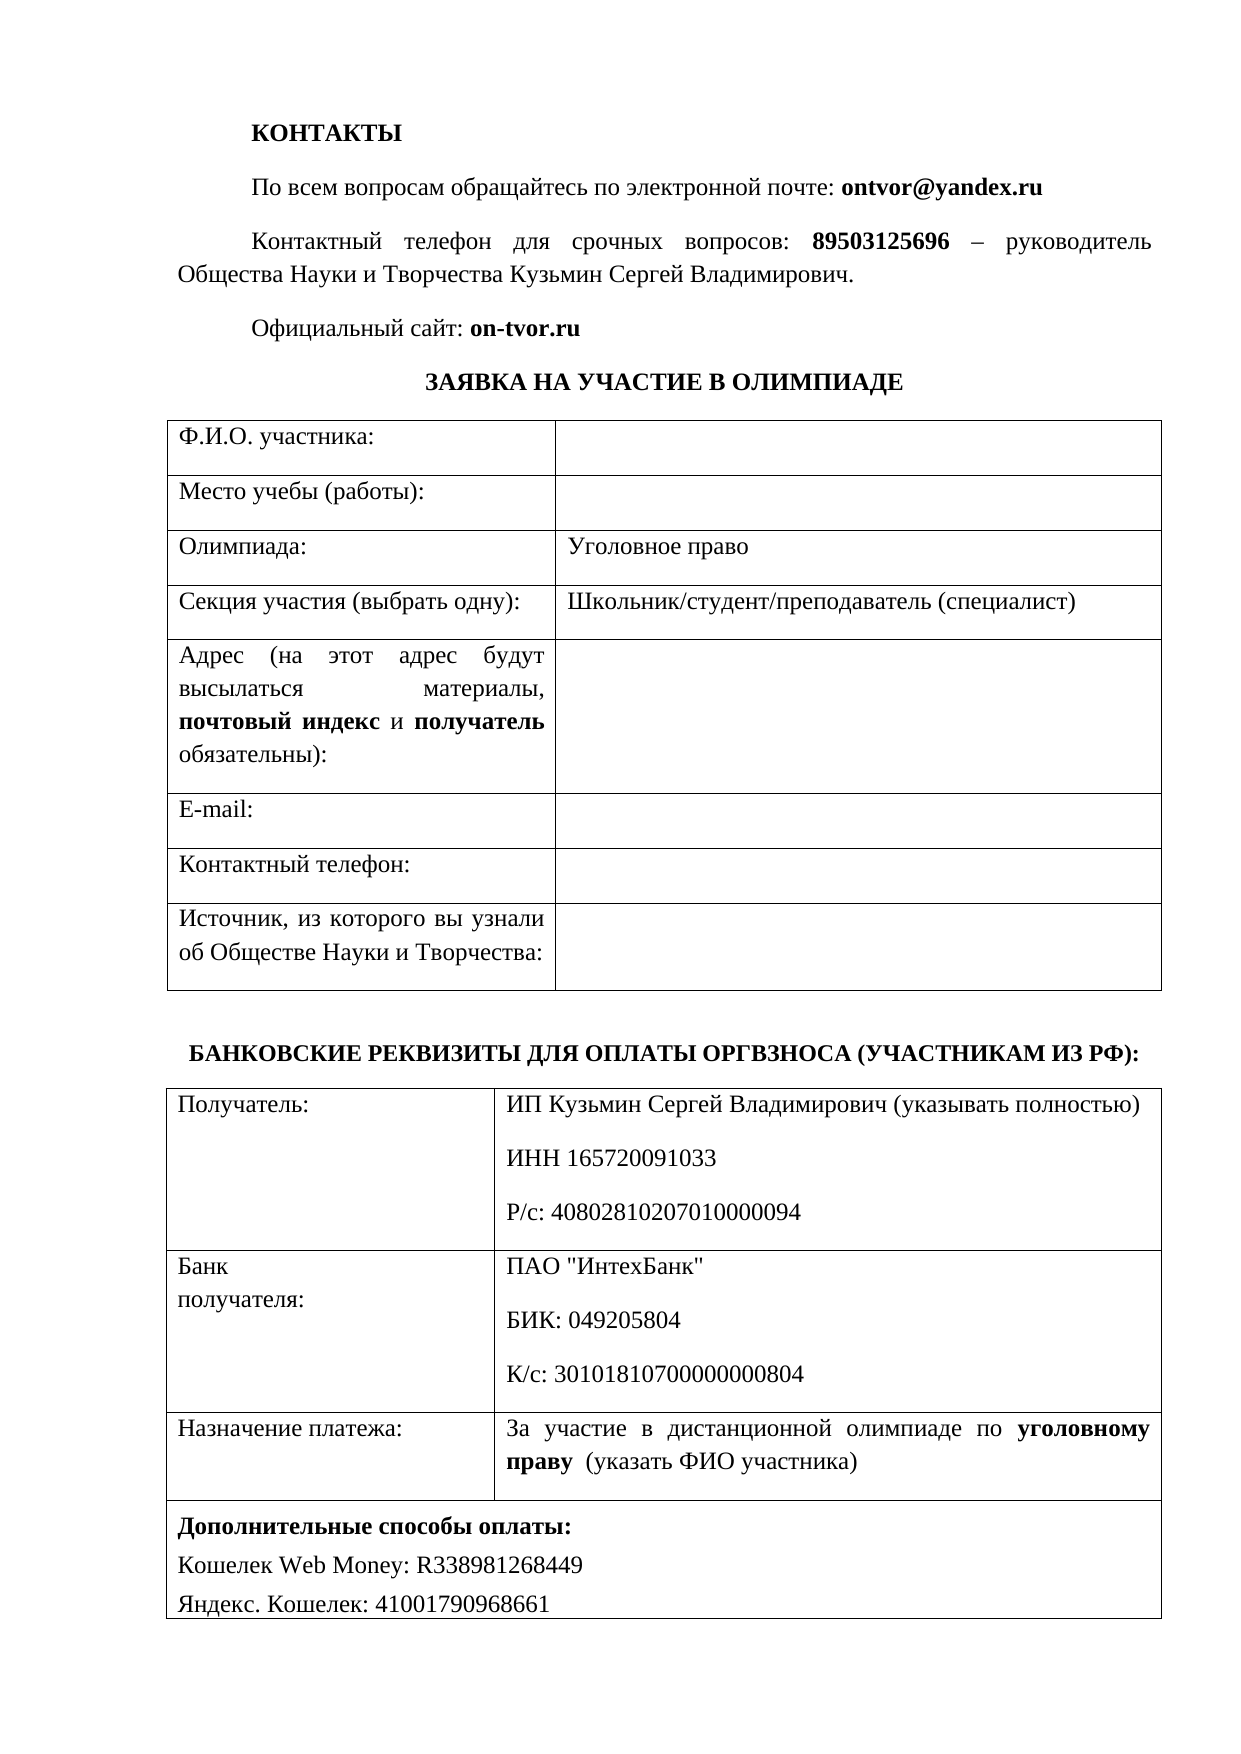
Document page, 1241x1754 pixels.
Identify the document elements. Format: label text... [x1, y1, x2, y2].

table_cell Место учебы (работы): [168, 476, 555, 530]
table_cell Адрес (на этот адрес будут высылаться материалы, почтовый индекс и получатель обязательны): [168, 640, 555, 793]
table_cell Дополнительные способы оплаты: Кошелек Web Money: R338981268449 Яндекс. Кошелек: 41001790968661 [167, 1501, 1161, 1618]
table_cell Назначение платежа: [167, 1413, 494, 1500]
table_cell Источник, из которого вы узнали об Обществе Науки и Творчества: [168, 904, 555, 990]
text КОНТАКТЫ [177, 118, 1152, 147]
table_cell ПАО "ИнтехБанк" БИК: 049205804 К/с: 30101810700000000804 [495, 1251, 1161, 1412]
text ЗАЯВКА НА УЧАСТИЕ В ОЛИМПИАДЕ [177, 367, 1152, 395]
table_cell Контактный телефон: [168, 849, 555, 902]
table_header ИП Кузьмин Сергей Владимирович (указывать полностью) ИНН 165720091033 Р/с: 40802810207010000094 [495, 1089, 1161, 1250]
table_cell Школьник/студент/преподаватель (специалист) [556, 586, 1161, 639]
table_cell За участие в дистанционной олимпиаде по уголовному праву (указать ФИО участника) [495, 1413, 1161, 1500]
table_cell Банк получателя: [167, 1251, 494, 1412]
table_cell Уголовное право [556, 531, 1161, 585]
table_cell [556, 476, 1161, 530]
text Контактный телефон для срочных вопросов: 89503125696 – руководитель Общества Науки и Творчества Кузьмин Сергей Владимирович. [177, 226, 1152, 288]
text БАНКОВСКИЕ РЕКВИЗИТЫ ДЛЯ ОПЛАТЫ ОРГВЗНОСА (УЧАСТНИКАМ ИЗ РФ): [177, 1039, 1152, 1067]
table_cell Олимпиада: [168, 531, 555, 585]
text По всем вопросам обращайтесь по электронной почте: ontvor@yandex.ru [177, 172, 1152, 201]
table_header [556, 421, 1161, 475]
table_cell E-mail: [168, 794, 555, 848]
table_header Ф.И.О. участника: [168, 421, 555, 475]
table_cell [556, 904, 1161, 990]
table_header Получатель: [167, 1089, 494, 1250]
table_cell [556, 849, 1161, 902]
table_cell Секция участия (выбрать одну): [168, 586, 555, 639]
table_cell [556, 794, 1161, 848]
text Официальный сайт: on-tvor.ru [177, 313, 1152, 341]
table_cell [556, 640, 1161, 793]
